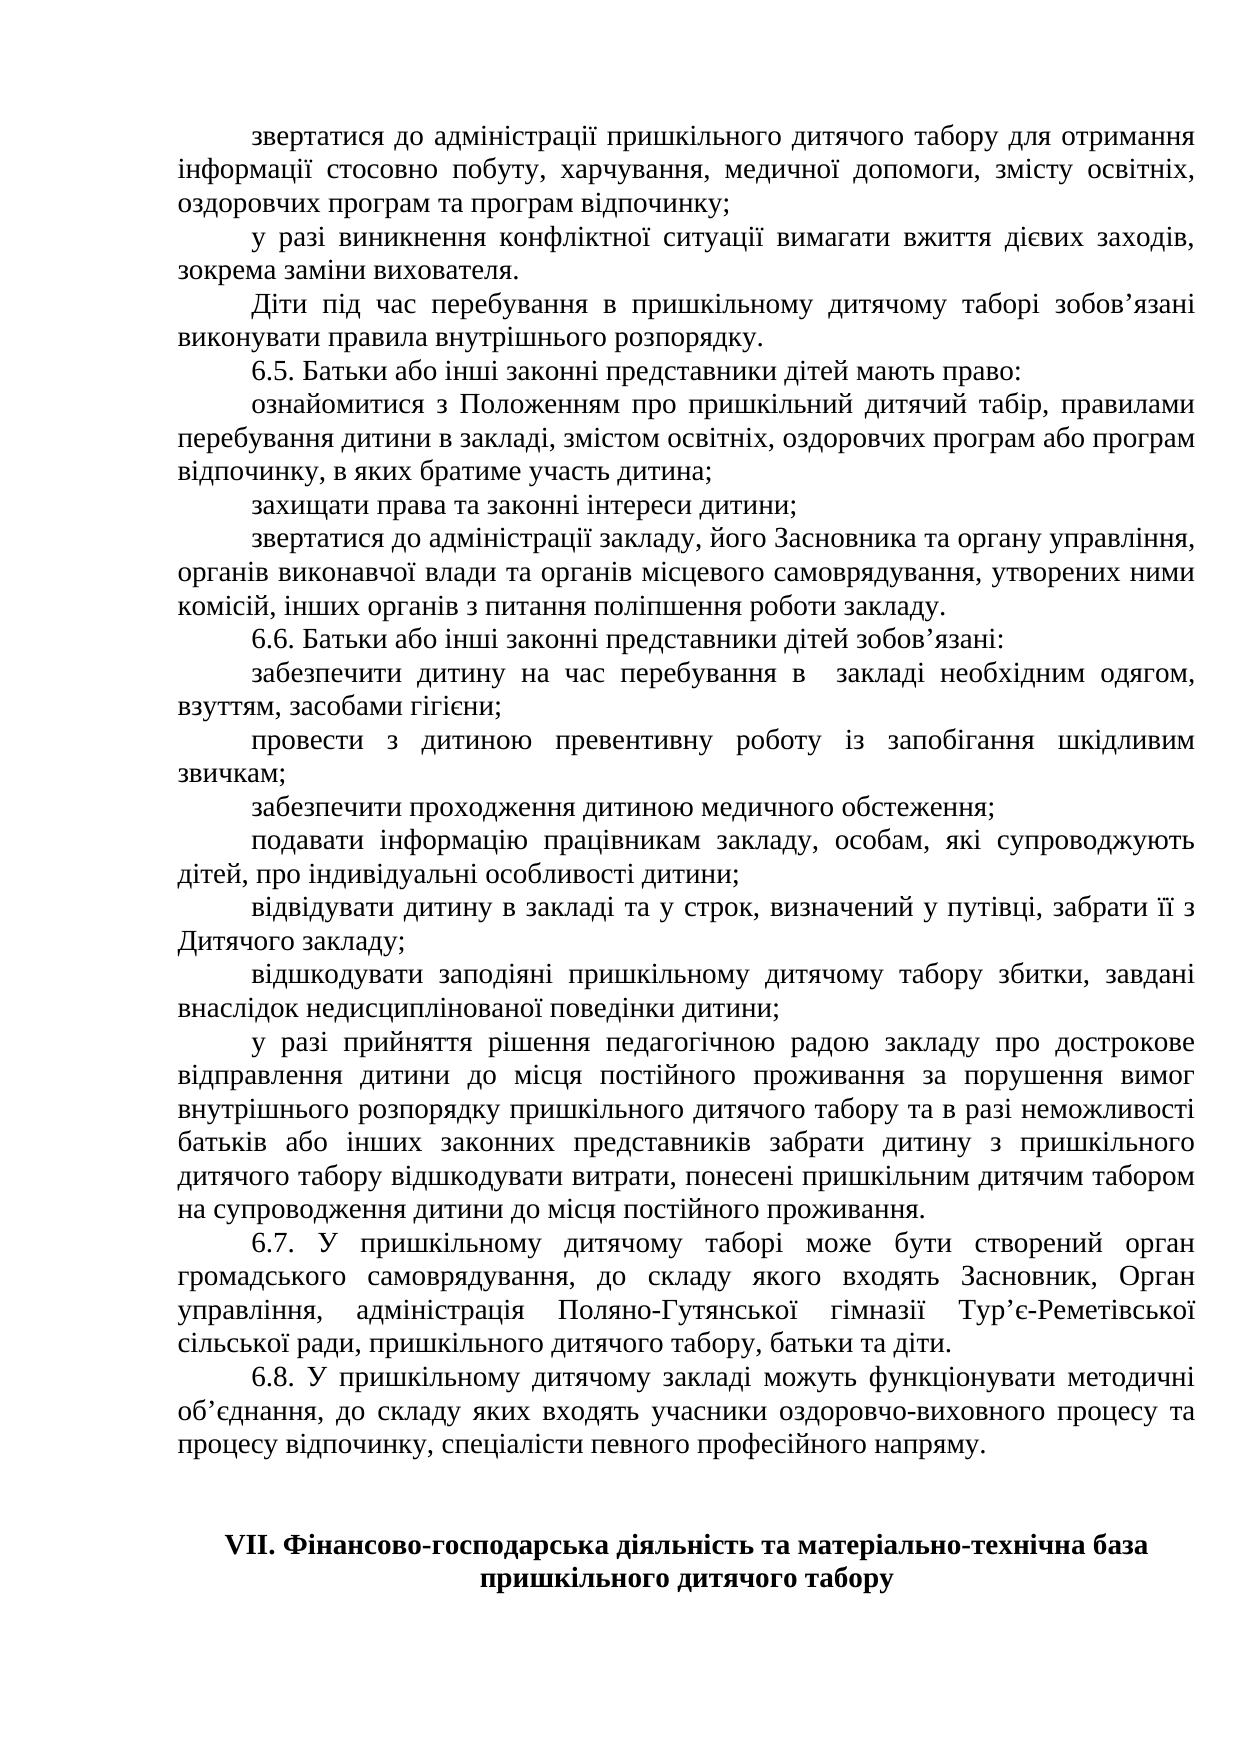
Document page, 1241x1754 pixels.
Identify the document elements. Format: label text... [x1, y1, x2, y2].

text звертатися до адміністрації пришкільного дитячого табору для отримання інформації стосовно побуту, харчування, медичної допомоги, змісту освітніх, оздоровчих програм та програм відпочинку; [177, 118, 1196, 219]
text захищати права та законні інтереси дитини; [177, 487, 1196, 521]
text забезпечити проходження дитиною медичного обстеження; [177, 789, 1196, 822]
text 6.6. Батьки або інші законні представники дітей зобов’язані: [177, 621, 1196, 655]
text VІІ. Фінансово-господарська діяльність та матеріально-технічна база пришкільного дитячого табору [177, 1527, 1196, 1594]
text відшкодувати заподіяні пришкільному дитячому табору збитки, завдані внаслідок недисциплінованої поведінки дитини; [177, 957, 1196, 1024]
text звертатися до адміністрації закладу, його Засновника та органу управління, органів виконавчої влади та органів місцевого самоврядування, утворених ними комісій, інших органів з питання поліпшення роботи закладу. [177, 521, 1196, 621]
text у разі прийняття рішення педагогічною радою закладу про дострокове відправлення дитини до місця постійного проживання за порушення вимог внутрішнього розпорядку пришкільного дитячого табору та в разі неможливості батьків або інших законних представників забрати дитину з пришкільного дитячого табору відшкодувати витрати, понесені пришкільним дитячим табором на супроводження дитини до місця постійного проживання. [177, 1024, 1196, 1225]
text Діти під час перебування в пришкільному дитячому таборі зобов’язані виконувати правила внутрішнього розпорядку. [177, 286, 1196, 353]
text подавати інформацію працівникам закладу, особам, які супроводжують дітей, про індивідуальні особливості дитини; [177, 822, 1196, 889]
text ознайомитися з Положенням про пришкільний дитячий табір, правилами перебування дитини в закладі, змістом освітніх, оздоровчих програм або програм відпочинку, в яких братиме участь дитина; [177, 386, 1196, 487]
text 6.8. У пришкільному дитячому закладі можуть функціонувати методичні об’єднання, до складу яких входять учасники оздоровчо-виховного процесу та процесу відпочинку, спеціалісти певного професійного напряму. [177, 1359, 1196, 1460]
text провести з дитиною превентивну роботу із запобігання шкідливим звичкам; [177, 722, 1196, 789]
text 6.5. Батьки або інші законні представники дітей мають право: [177, 353, 1196, 386]
text у разі виникнення конфліктної ситуації вимагати вжиття дієвих заходів, зокрема заміни вихователя. [177, 219, 1196, 286]
text забезпечити дитину на час перебування в закладі необхідним одягом, взуттям, засобами гігієни; [177, 655, 1196, 722]
text відвідувати дитину в закладі та у строк, визначений у путівці, забрати її з Дитячого закладу; [177, 889, 1196, 957]
text 6.7. У пришкільному дитячому таборі може бути створений орган громадського самоврядування, до складу якого входять Засновник, Орган управління, адміністрація Поляно-Гутянської гімназії Тур’є-Реметівської сільської ради, пришкільного дитячого табору, батьки та діти. [177, 1225, 1196, 1359]
